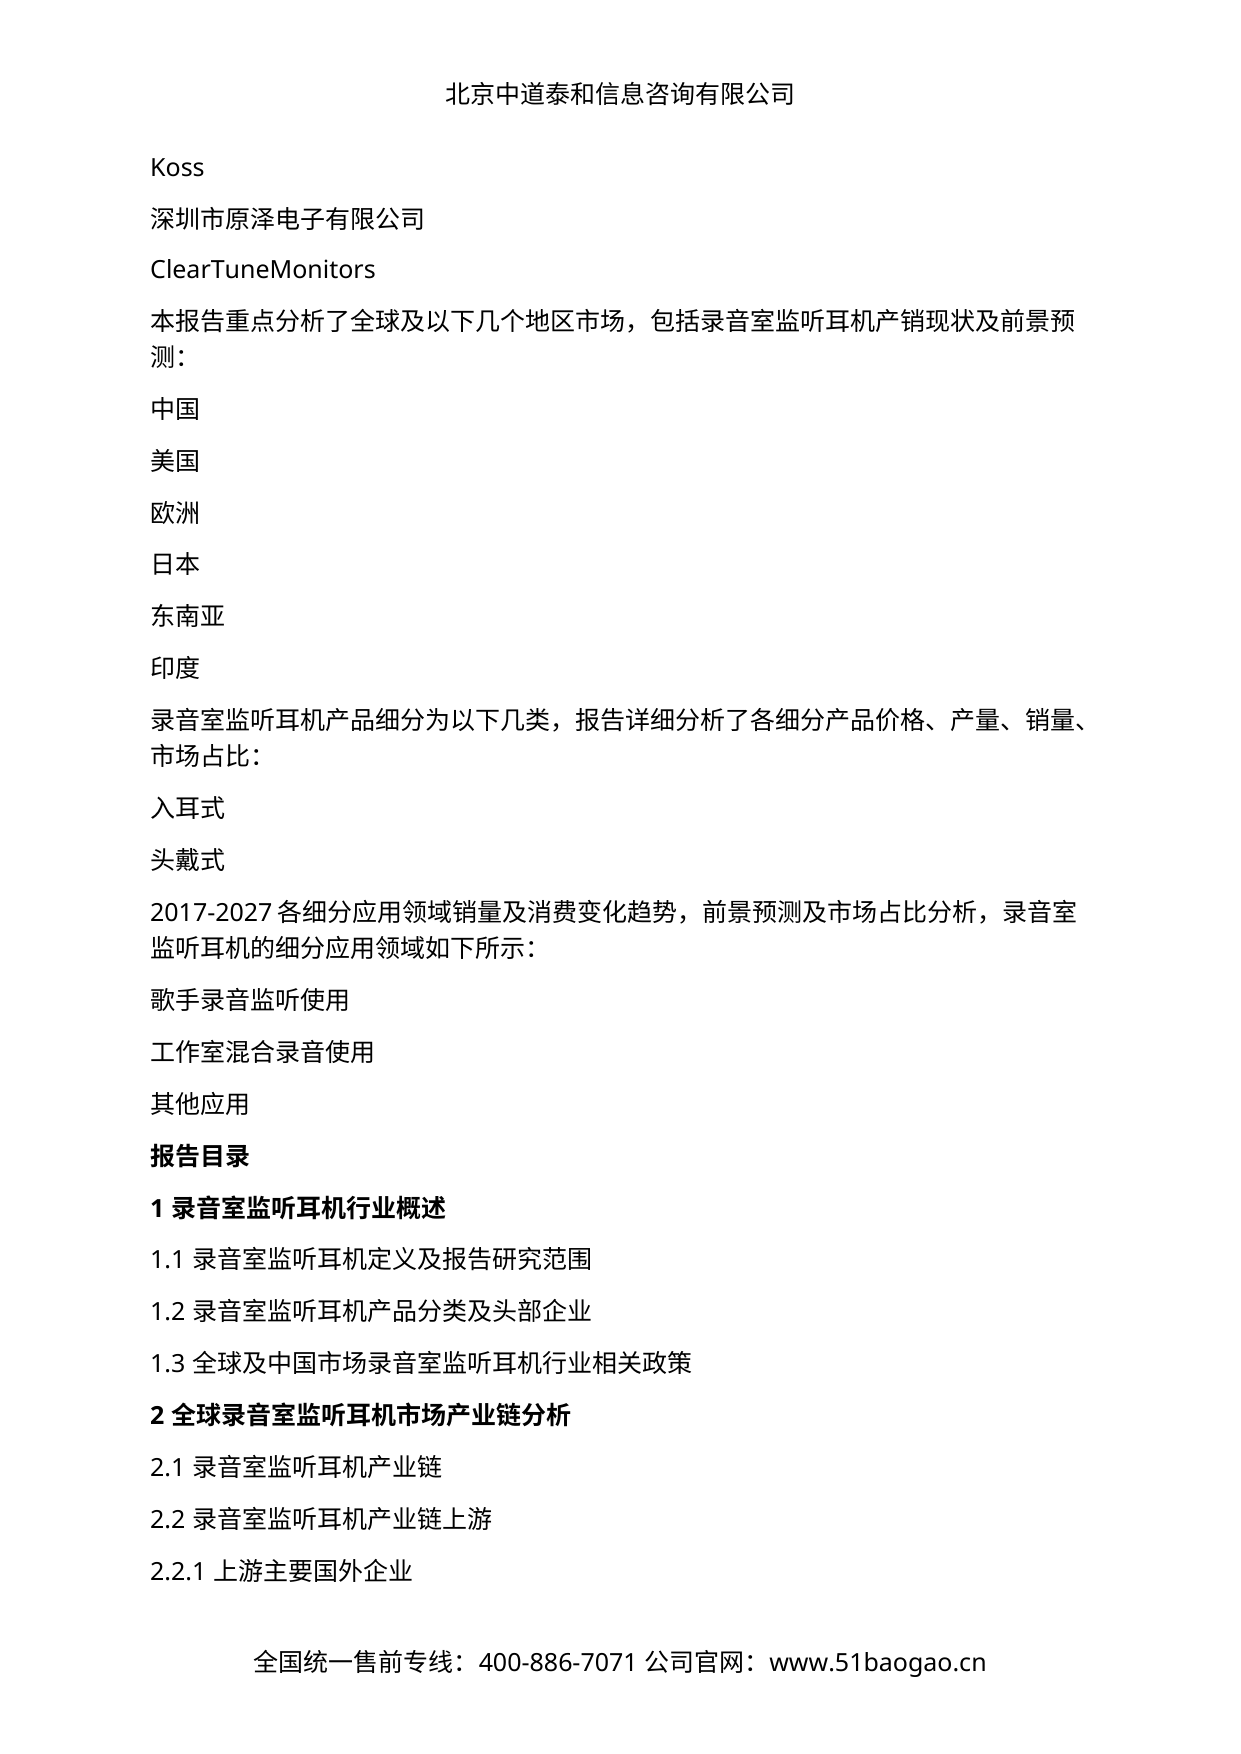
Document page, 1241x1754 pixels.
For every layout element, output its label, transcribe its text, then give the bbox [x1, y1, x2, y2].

text 其他应用 [150, 1084, 1090, 1121]
text ClearTuneMonitors [150, 252, 1090, 286]
text 2.1 录音室监听耳机产业链 [150, 1447, 1090, 1484]
text 欧洲 [150, 493, 1090, 529]
text 2 全球录音室监听耳机市场产业链分析 [150, 1396, 1090, 1432]
text 中国 [150, 389, 1090, 426]
text 深圳市原泽电子有限公司 [150, 200, 1090, 236]
text 本报告重点分析了全球及以下几个地区市场，包括录音室监听耳机产销现状及前景预测： [150, 301, 1090, 374]
text 东南亚 [150, 597, 1090, 633]
text 报告目录 [150, 1136, 1090, 1172]
text 1.3 全球及中国市场录音室监听耳机行业相关政策 [150, 1344, 1090, 1380]
text Koss [150, 150, 1090, 184]
text 印度 [150, 649, 1090, 685]
text 头戴式 [150, 841, 1090, 877]
text 1.1 录音室监听耳机定义及报告研究范围 [150, 1240, 1090, 1276]
text 日本 [150, 545, 1090, 581]
text 1 录音室监听耳机行业概述 [150, 1188, 1090, 1224]
text 2017-2027各细分应用领域销量及消费变化趋势，前景预测及市场占比分析，录音室监听耳机的细分应用领域如下所示： [150, 892, 1090, 965]
text 入耳式 [150, 789, 1090, 825]
text 工作室混合录音使用 [150, 1032, 1090, 1069]
text 2.2 录音室监听耳机产业链上游 [150, 1499, 1090, 1536]
text 2.2.1 上游主要国外企业 [150, 1551, 1090, 1587]
text 录音室监听耳机产品细分为以下几类，报告详细分析了各细分产品价格、产量、销量、市场占比： [150, 701, 1090, 773]
text 歌手录音监听使用 [150, 981, 1090, 1017]
text 美国 [150, 441, 1090, 477]
text 1.2 录音室监听耳机产品分类及头部企业 [150, 1292, 1090, 1328]
